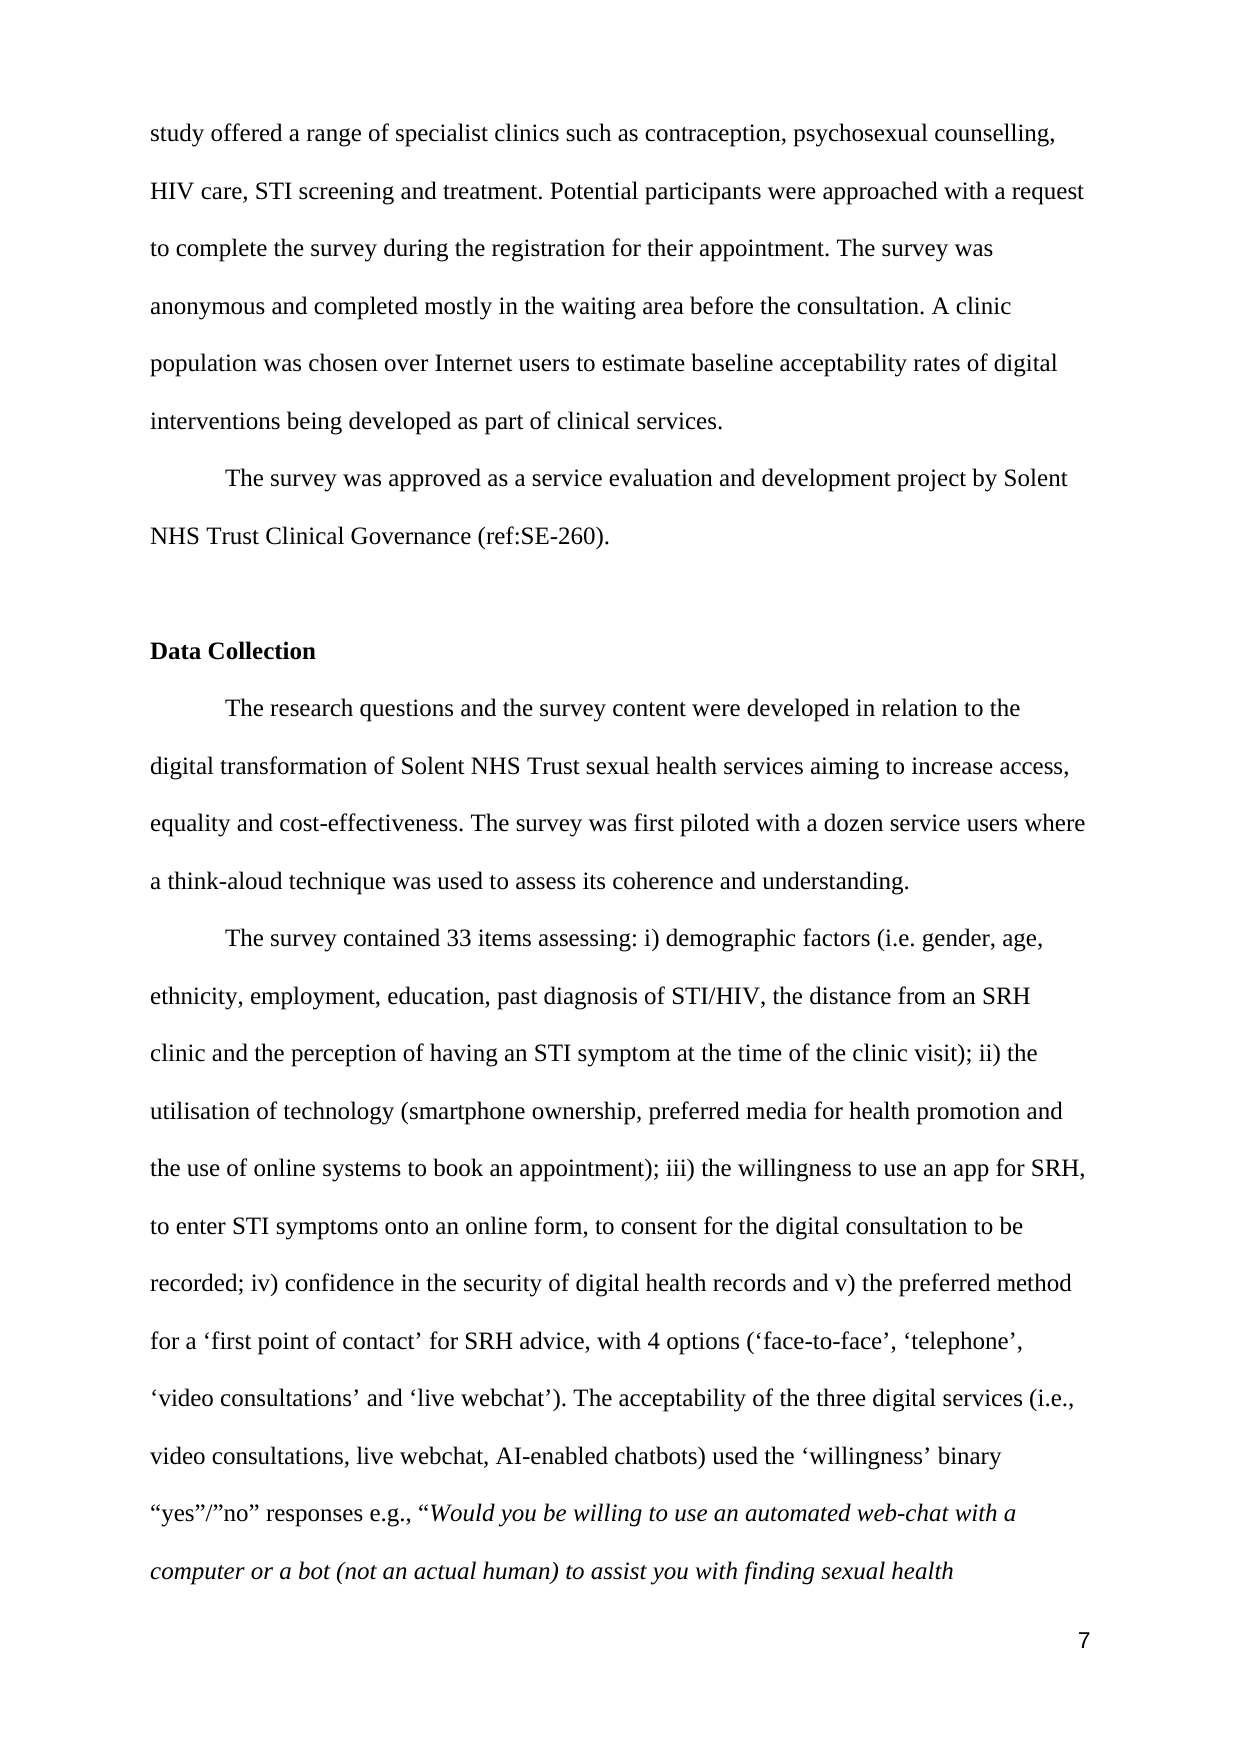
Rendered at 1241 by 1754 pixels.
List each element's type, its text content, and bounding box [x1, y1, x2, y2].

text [150, 118, 1090, 434]
text The research questions and the survey content were developed in relation to the digital transformation of Solent NHS Trust sexual health services aiming to increase access, equality and cost-effectiveness. The survey was first piloted with a dozen service users where a think-aloud technique was used to assess its coherence and understanding. [150, 693, 1090, 894]
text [150, 923, 1090, 1584]
text Data Collection [150, 636, 1090, 664]
text The survey was approved as a service evaluation and development project by Solent NHS Trust Clinical Governance (ref:SE-260). [150, 463, 1090, 549]
